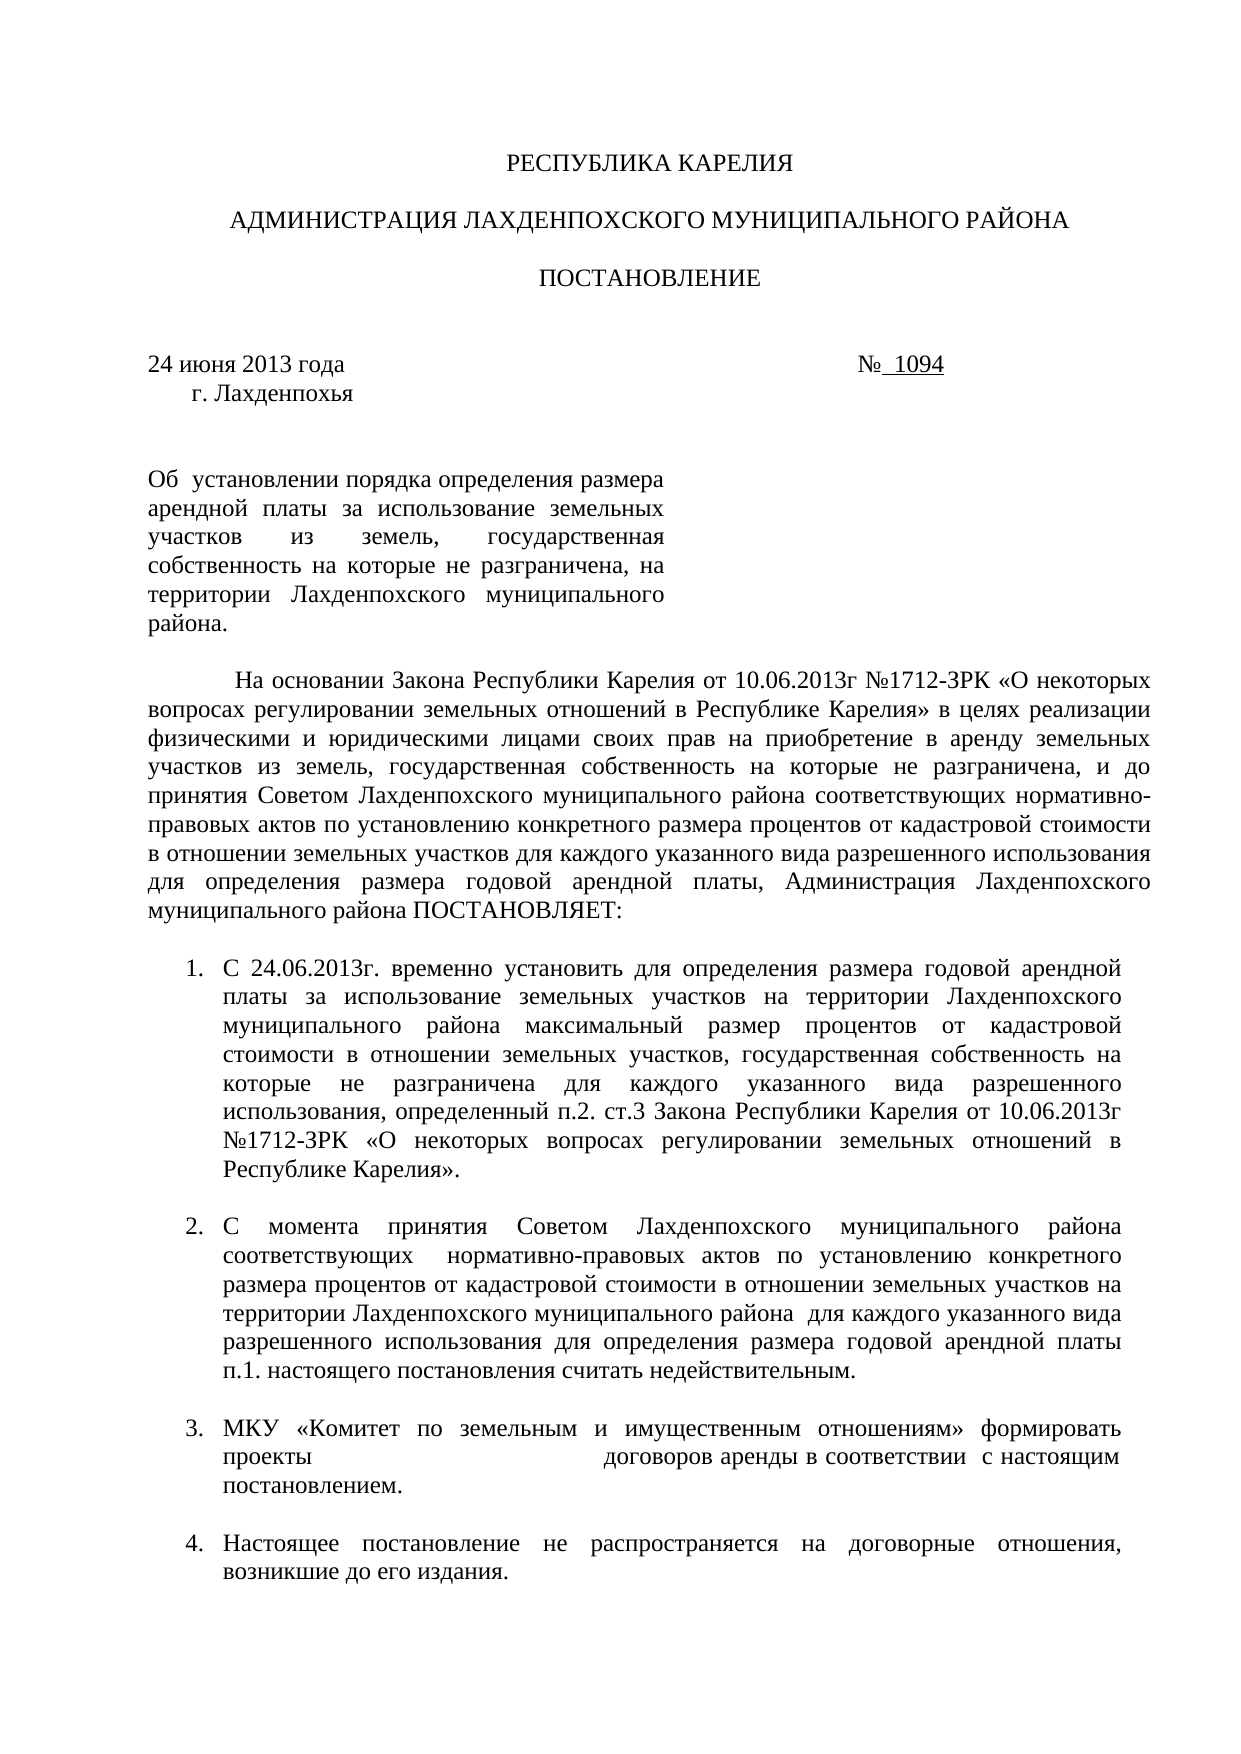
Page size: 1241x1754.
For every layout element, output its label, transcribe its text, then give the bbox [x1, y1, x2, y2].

list С 24.06.2013г. временно установить для определения размера годовой арендной платы за использование земельных участков на территории Лахденпохского муниципального района максимальный размер процентов от кадастровой стоимости в отношении земельных участков, государственная собственность на которые не разграничена для каждого указанного вида разрешенного использования, определенный п.2. ст.3 Закона Республики Карелия от 10.06.2013г №1712-ЗРК «О некоторых вопросах регулировании земельных отношений в Республике Карелия». [185, 953, 1122, 1183]
list МКУ «Комитет по земельным и имущественным отношениям» формировать проекты договоров аренды в соответствии с настоящим постановлением. [185, 1413, 1122, 1499]
list С момента принятия Советом Лахденпохского муниципального района соответствующих нормативно-правовых актов по установлению конкретного размера процентов от кадастровой стоимости в отношении земельных участков на территории Лахденпохского муниципального района для каждого указанного вида разрешенного использования для определения размера годовой арендной платы п.1. настоящего постановления считать недействительным. [185, 1211, 1122, 1384]
text г. Лахденпохья [148, 378, 1152, 406]
text РЕСПУБЛИКА КАРЕЛИЯ [148, 148, 1152, 176]
text АДМИНИСТРАЦИЯ ЛАХДЕНПОХСКОГО МУНИЦИПАЛЬНОГО РАЙОНА [148, 205, 1152, 234]
text ПОСТАНОВЛЕНИЕ [148, 263, 1152, 291]
text На основании Закона Республики Карелия от 10.06.2013г №1712-ЗРК «О некоторых вопросах регулировании земельных отношений в Республике Карелия» в целях реализации физическими и юридическими лицами своих прав на приобретение в аренду земельных участков из земель, государственная собственность на которые не разграничена, и до принятия Советом Лахденпохского муниципального района соответствующих нормативно-правовых актов по установлению конкретного размера процентов от кадастровой стоимости в отношении земельных участков для каждого указанного вида разрешенного использования для определения размера годовой арендной платы, Администрация Лахденпохского муниципального района ПОСТАНОВЛЯЕТ: [148, 665, 1152, 924]
list Настоящее постановление не распространяется на договорные отношения, возникшие до его издания. [185, 1528, 1122, 1585]
text Об установлении порядка определения размера арендной платы за использование земельных участков из земель, государственная собственность на которые не разграничена, на территории Лахденпохского муниципального района. [148, 464, 665, 636]
text 24 июня 2013 года № 1094 [148, 349, 1152, 378]
